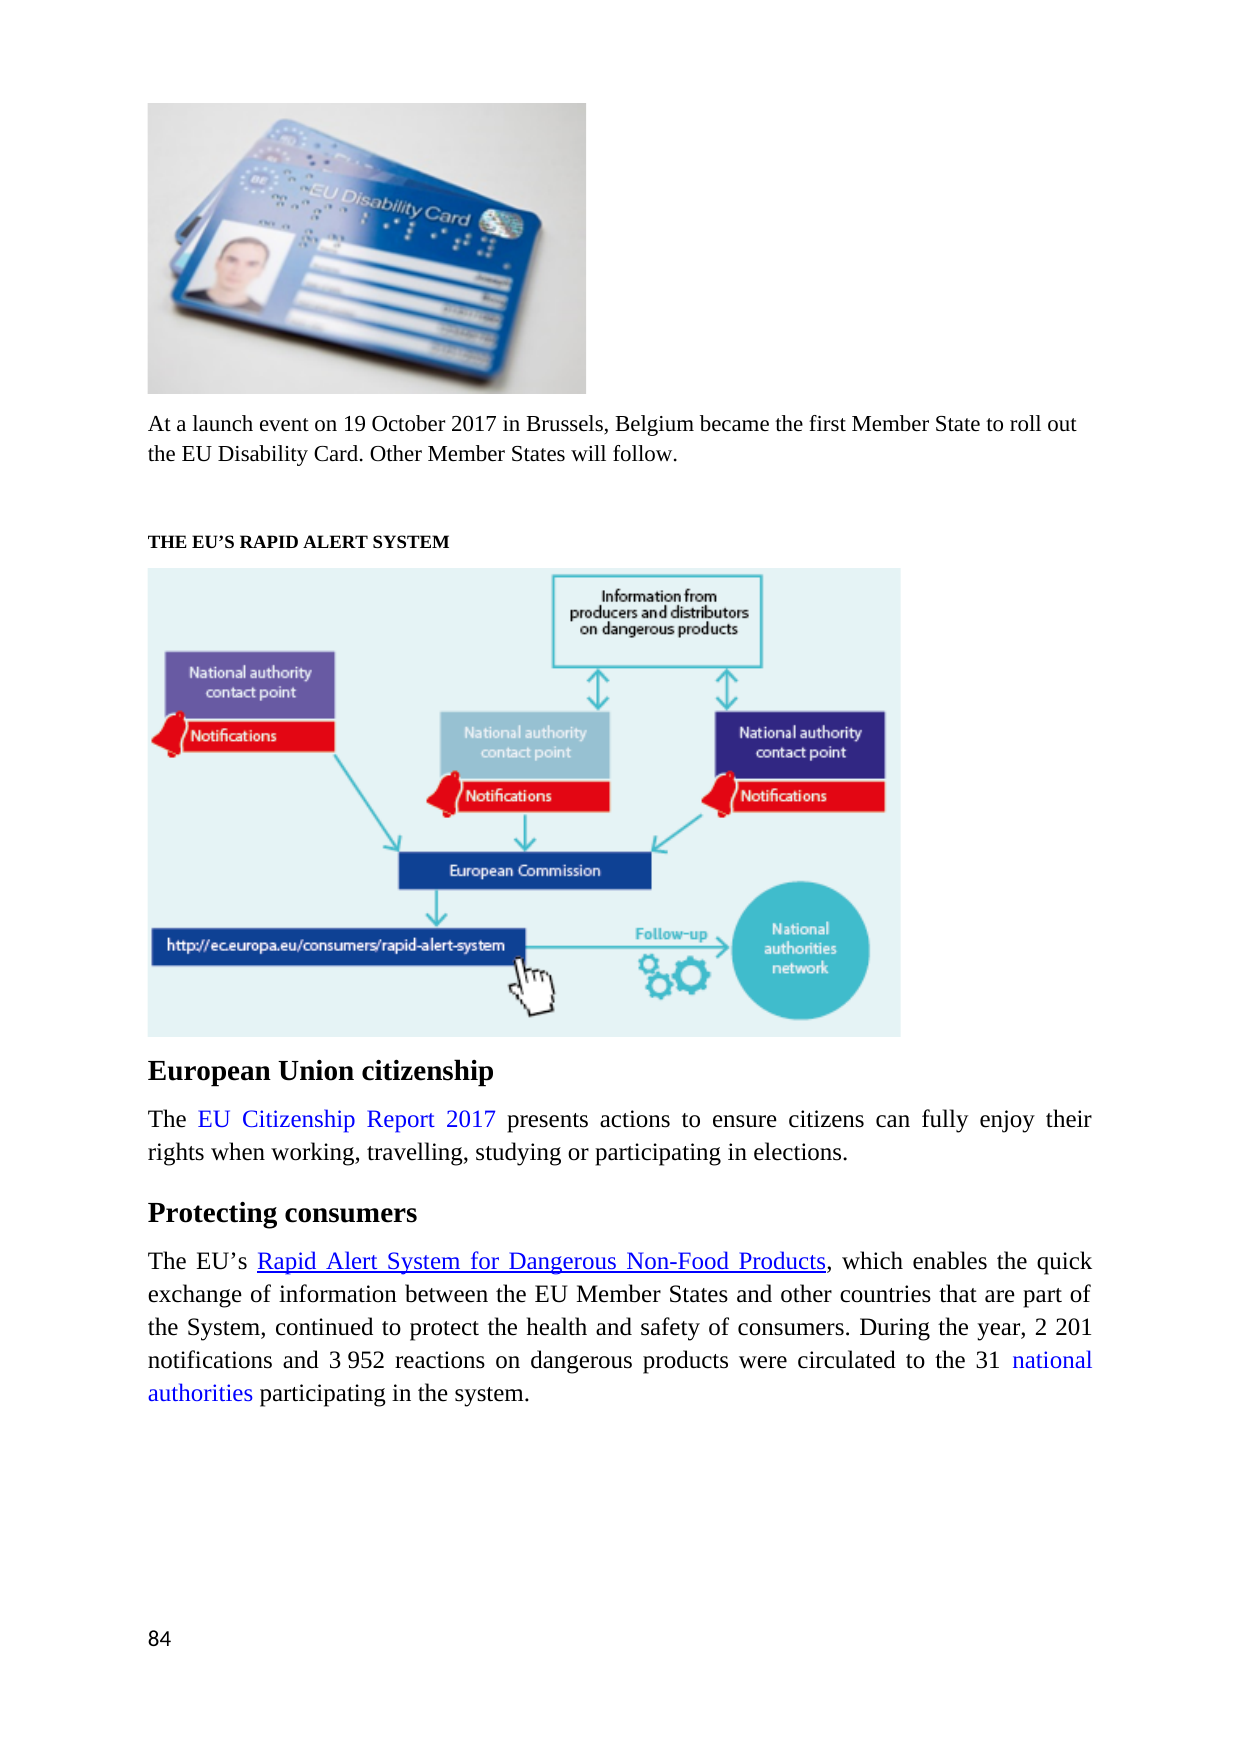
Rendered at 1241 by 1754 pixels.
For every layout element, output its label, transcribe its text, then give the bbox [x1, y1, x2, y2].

text The EU Citizenship Report 2017 presents actions to ensure citizens can fully enjoy their rights when working, travelling, studying or participating in elections. [148, 1104, 1093, 1166]
text At a launch event on 19 October 2017 in Brussels, Belgium became the first Member State to roll out the EU Disability Card. Other Member States will follow. [148, 410, 1093, 467]
text Protecting consumers [148, 1195, 1083, 1229]
text European Union citizenship [148, 1053, 1093, 1087]
picture [147, 568, 901, 1037]
picture [147, 103, 587, 394]
title THE EU’S RAPID ALERT SYSTEM [148, 531, 1093, 553]
text The EU’s Rapid Alert System for Dangerous Non-Food Products, which enables the quick exchange of information between the EU Member States and other countries that are part of the System, continued to protect the health and safety of consumers. During the year, 2 201 notifications and 3 952 reactions on dangerous products were circulated to the 31 national authorities participating in the system. [148, 1246, 1093, 1407]
